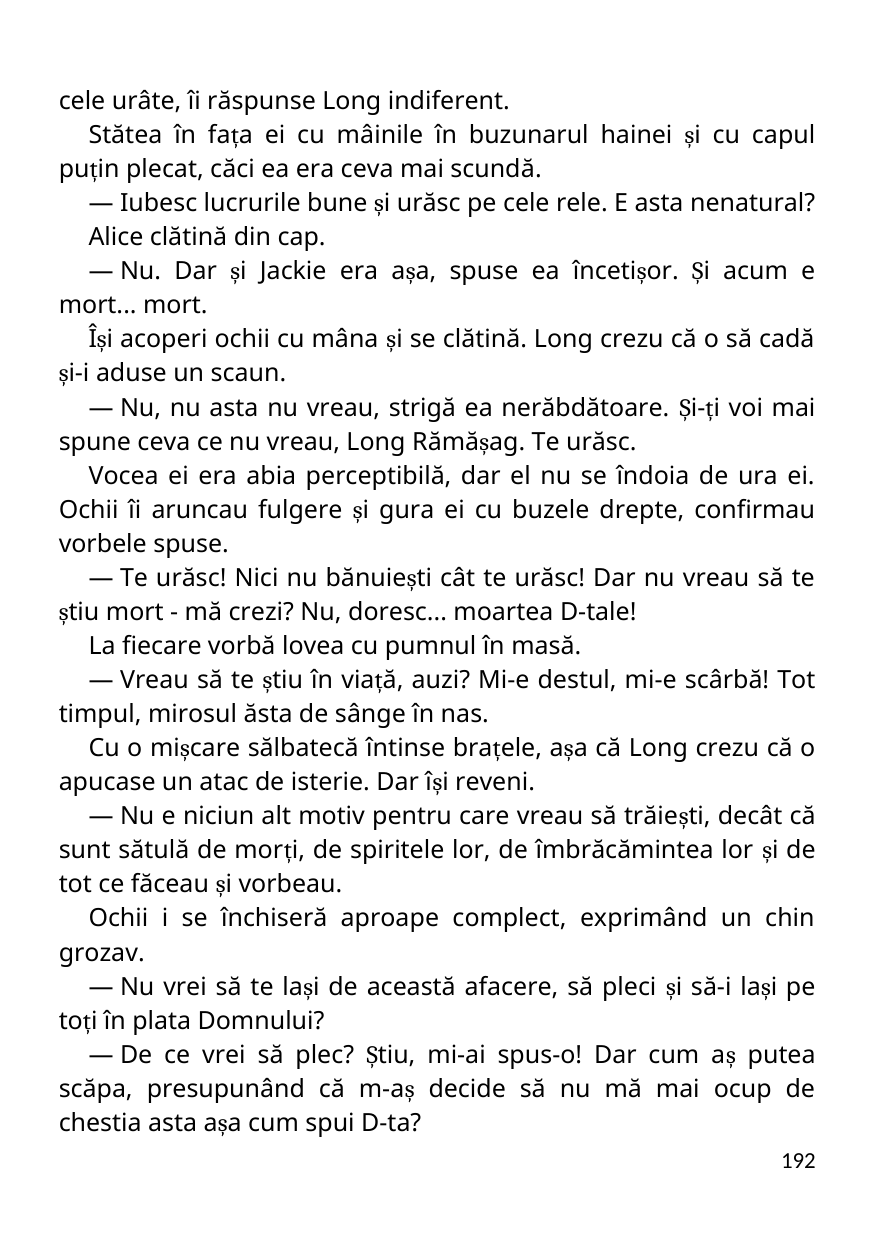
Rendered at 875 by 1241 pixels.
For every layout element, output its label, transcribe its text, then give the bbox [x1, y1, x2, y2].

text Cu o mișcare sălbatecă întinse brațele, așa că Long crezu că o apucase un atac de isterie. Dar își reveni. [58, 730, 816, 798]
text Stătea în fața ei cu mâinile în buzunarul hainei și cu capul puțin plecat, căci ea era ceva mai scundă. [58, 117, 816, 185]
text La fiecare vorbă lovea cu pumnul în masă. [58, 628, 816, 662]
text — Iubesc lucrurile bune și urăsc pe cele rele. E asta nenatural? [58, 185, 816, 219]
text — Te urăsc! Nici nu bănuiești cât te urăsc! Dar nu vreau să te știu mort - mă crezi? Nu, doresc... moartea D-tale! [58, 559, 816, 628]
text Alice clătină din cap. [58, 219, 816, 253]
text Ochii i se închiseră aproape complect, exprimând un chin grozav. [58, 900, 816, 968]
text — Nu vrei să te lași de această afacere, să pleci și să-i lași pe toți în plata Domnului? [58, 968, 816, 1036]
text — Nu e niciun alt motiv pentru care vreau să trăiești, decât că sunt sătulă de morți, de spiritele lor, de îmbrăcămintea lor și de tot ce făceau și vorbeau. [58, 798, 816, 900]
text — De ce vrei să plec? Știu, mi-ai spus-o! Dar cum aș putea scăpa, presupunând că m-aș decide să nu mă mai ocup de chestia asta așa cum spui D-ta? [58, 1036, 816, 1138]
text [58, 83, 816, 117]
text — Nu, nu asta nu vreau, strigă ea nerăbdătoare. Și-ți voi mai spune ceva ce nu vreau, Long Rămășag. Te urăsc. [58, 389, 816, 457]
text — Vreau să te știu în viață, auzi? Mi-e destul, mi-e scârbă! Tot timpul, mirosul ăsta de sânge în nas. [58, 662, 816, 730]
text Vocea ei era abia perceptibilă, dar el nu se îndoia de ura ei. Ochii îi aruncau fulgere și gura ei cu buzele drepte, confirmau vorbele spuse. [58, 457, 816, 559]
text Își acoperi ochii cu mâna și se clătină. Long crezu că o să cadă și-i aduse un scaun. [58, 321, 816, 389]
text — Nu. Dar și Jackie era așa, spuse ea încetișor. Și acum e mort... mort. [58, 253, 816, 321]
